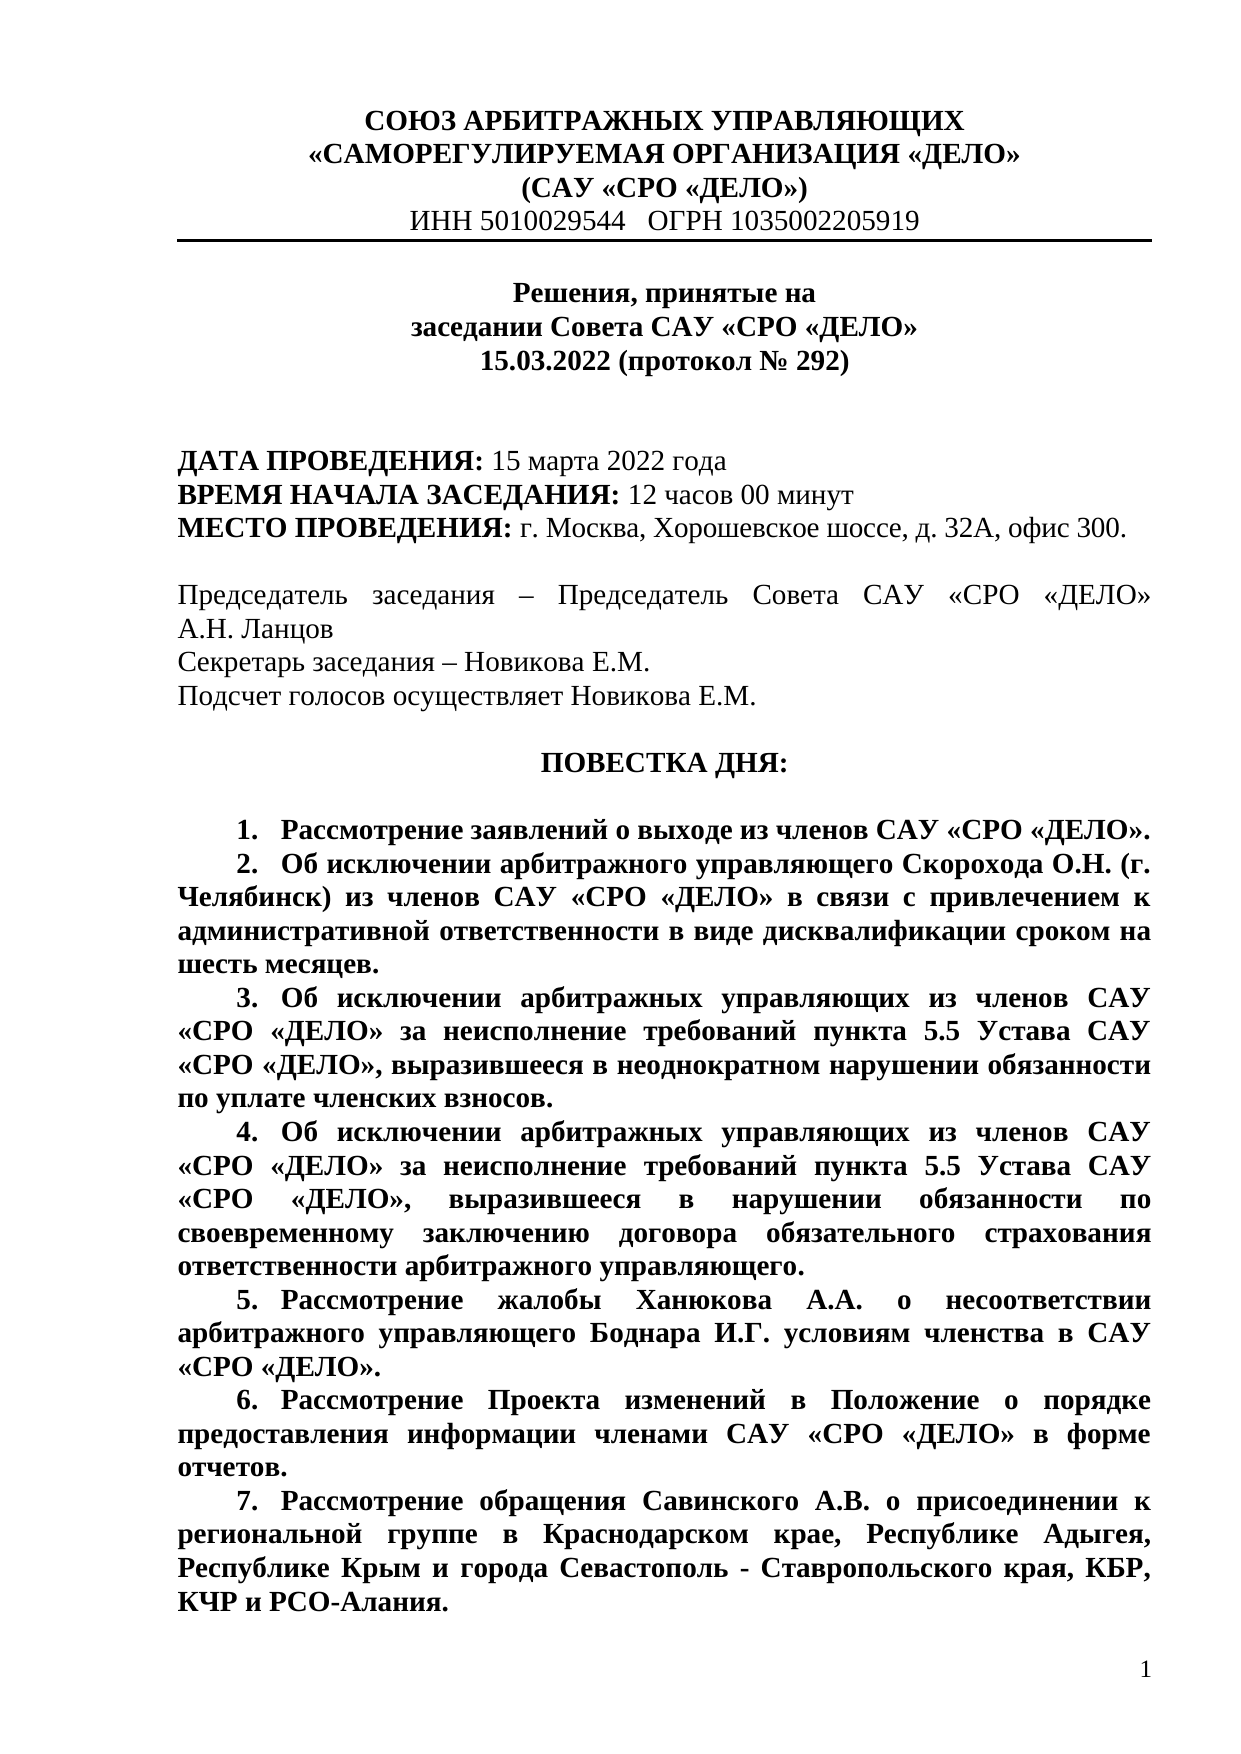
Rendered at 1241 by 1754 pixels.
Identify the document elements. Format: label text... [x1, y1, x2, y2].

list Рассмотрение обращения Савинского А.В. о присоединении к региональной группе в Краснодарском крае, Республике Адыгея, Республике Крым и города Севастополь - Ставропольского края, КБР, КЧР и РСО-Алания. [177, 1483, 1152, 1617]
text ПОВЕСТКА ДНЯ: [177, 745, 1152, 779]
list Рассмотрение жалобы Ханюкова А.А. о несоответствии арбитражного управляющего Боднара И.Г. условиям членства в САУ «СРО «ДЕЛО». [177, 1282, 1152, 1382]
text Председатель заседания – Председатель Совета САУ «СРО «ДЕЛО» А.Н. Ланцов [177, 577, 1152, 644]
subtitle Решения, принятые на [177, 276, 1152, 309]
text «САМОРЕГУЛИРУЕМАЯ ОРГАНИЗАЦИЯ «ДЕЛО» [177, 136, 1152, 170]
text СОЮЗ АРБИТРАЖНЫХ УПРАВЛЯЮЩИХ [177, 103, 1152, 136]
text заседании Совета САУ «СРО «ДЕЛО» [177, 309, 1152, 343]
text МЕСТО ПРОВЕДЕНИЯ: г. Москва, Хорошевское шоссе, д. 32А, офис 300. [177, 510, 1137, 544]
text (САУ «СРО «ДЕЛО») [177, 170, 1152, 203]
list Об исключении арбитражного управляющего Скорохода О.Н. (г. Челябинск) из членов САУ «СРО «ДЕЛО» в связи с привлечением к административной ответственности в виде дисквалификации сроком на шесть месяцев. [177, 846, 1152, 980]
text ИНН 5010029544 ОГРН 1035002205919 [177, 203, 1152, 239]
text ВРЕМЯ НАЧАЛА ЗАСЕДАНИЯ: 12 часов 00 минут [177, 477, 1137, 510]
text Секретарь заседания – Новикова Е.М. [177, 644, 1152, 678]
list Об исключении арбитражных управляющих из членов САУ «СРО «ДЕЛО» за неисполнение требований пункта 5.5 Устава САУ «СРО «ДЕЛО», выразившееся в нарушении обязанности по своевременному заключению договора обязательного страхования ответственности арбитражного управляющего. [177, 1114, 1152, 1282]
text Подсчет голосов осуществляет Новикова Е.М. [177, 678, 1152, 712]
list Рассмотрение Проекта изменений в Положение о порядке предоставления информации членами САУ «СРО «ДЕЛО» в форме отчетов. [177, 1382, 1152, 1483]
text ДАТА ПРОВЕДЕНИЯ: 15 марта 2022 года [177, 443, 1137, 477]
text 15.03.2022 (протокол № 292) [177, 343, 1152, 376]
list Об исключении арбитражных управляющих из членов САУ «СРО «ДЕЛО» за неисполнение требований пункта 5.5 Устава САУ «СРО «ДЕЛО», выразившееся в неоднократном нарушении обязанности по уплате членских взносов. [177, 980, 1152, 1114]
list Рассмотрение заявлений о выходе из членов САУ «СРО «ДЕЛО». [177, 812, 1152, 846]
